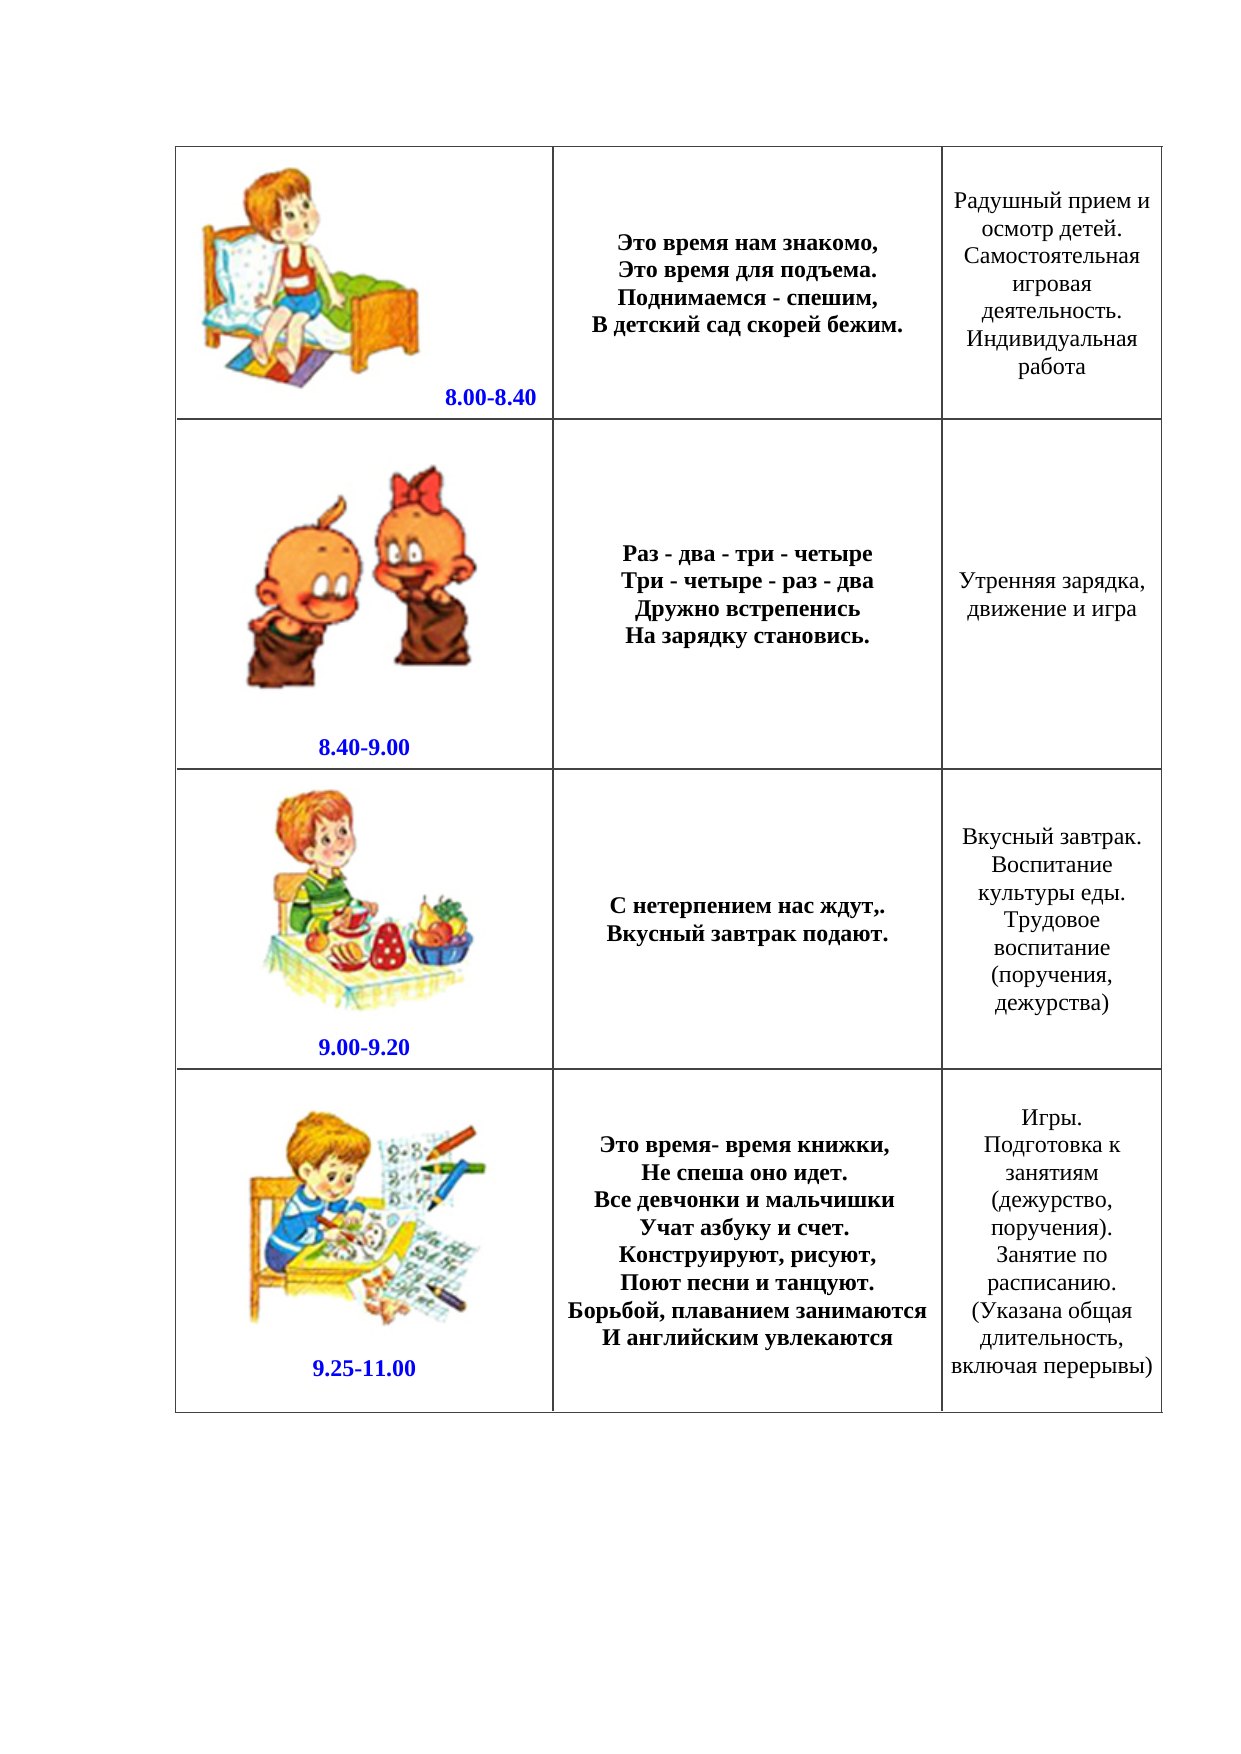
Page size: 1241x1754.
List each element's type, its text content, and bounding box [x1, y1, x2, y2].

table_cell Игры. Подготовка к занятиям (дежурство, поручения). Занятие по расписанию. (Указана общая длительность, включая перерывы) [943, 1070, 1161, 1411]
table_header Это время нам знакомо, Это время для подъема. Поднимаемся - спешим, В детский сад скорей бежим. [554, 147, 941, 418]
picture [247, 777, 487, 1028]
table_cell Раз - два - три - четыре Три - четыре - раз - два Дружно встрепенись На зарядку становись. [554, 420, 941, 768]
picture [231, 452, 491, 703]
table_cell Вкусный завтрак. Воспитание культуры еды. Трудовое воспитание (поручения, дежурства) [943, 770, 1161, 1068]
table_header 8.00-8.40 [176, 147, 552, 418]
table_cell 9.25-11.00 [176, 1069, 552, 1411]
table_cell Утренняя зарядка, движение и игра [943, 420, 1161, 768]
table_cell С нетерпением нас ждут,. Вкусный завтрак подают. [554, 770, 941, 1068]
table_cell Это время- время книжки, Не спеша оно идет. Все девчонки и мальчишки Учат азбуку и счет. Конструируют, рисуют, Поют песни и танцуют. Борьбой, плаванием занимаются И английским увлекаются [554, 1070, 941, 1411]
table_cell 8.40-9.00 [176, 419, 552, 768]
picture [191, 155, 439, 406]
picture [233, 1099, 501, 1349]
table_header Радушный прием и осмотр детей. Самостоятельная игровая деятельность. Индивидуальная работа [943, 147, 1161, 418]
table_cell 9.00-9.20 [176, 769, 552, 1068]
